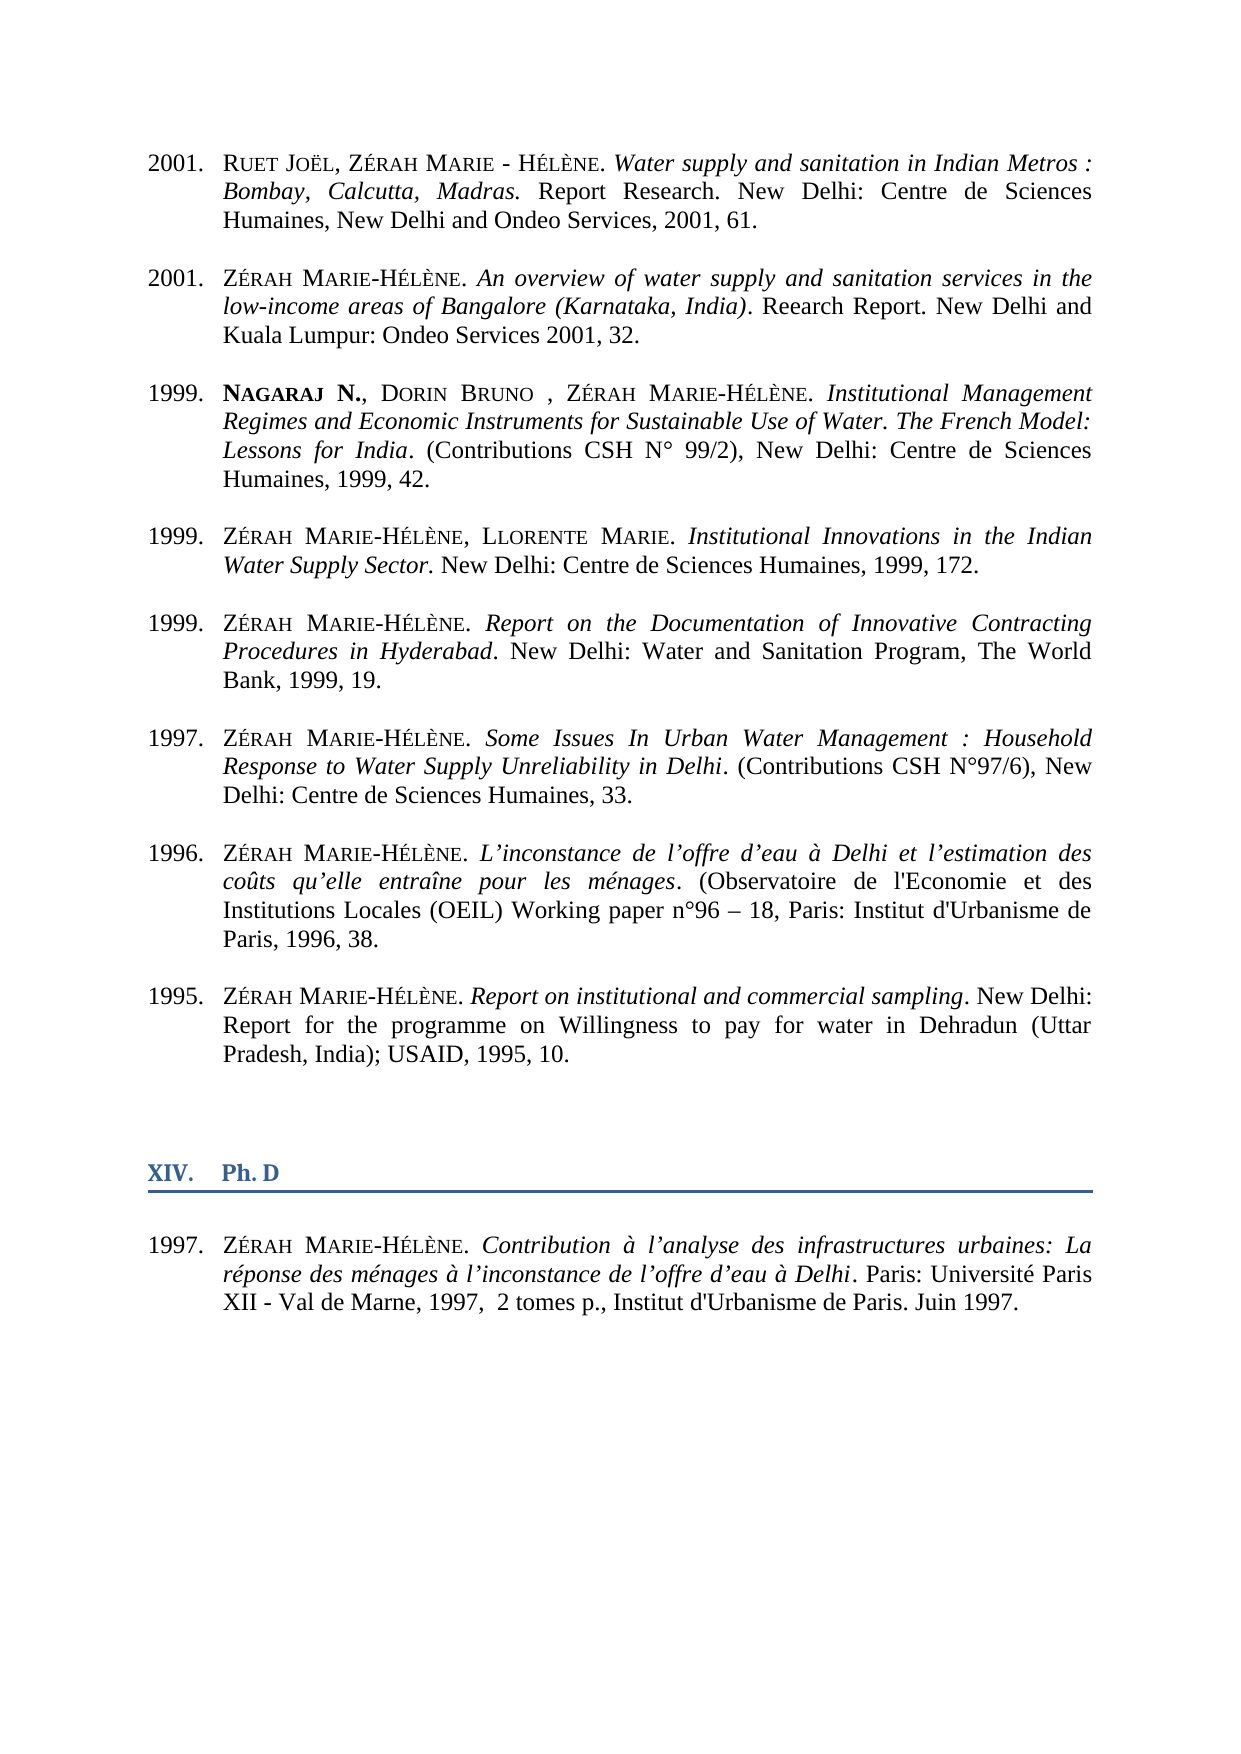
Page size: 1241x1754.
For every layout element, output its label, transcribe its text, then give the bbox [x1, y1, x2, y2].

text 1999. Zérah Marie-Hélène, Llorente Marie. Institutional Innovations in the Indian Water Supply Sector. New Delhi: Centre de Sciences Humaines, 1999, 172. [148, 521, 1093, 579]
text 1999. Zérah Marie-Hélène. Report on the Documentation of Innovative Contracting Procedures in Hyderabad. New Delhi: Water and Sanitation Program, The World Bank, 1999, 19. [148, 608, 1093, 694]
text 1997. Zérah Marie-Hélène. Contribution à l’analyse des infrastructures urbaines: La réponse des ménages à l’inconstance de l’offre d’eau à Delhi. Paris: Université Paris XII - Val de Marne, 1997, 2 tomes p., Institut d'Urbanisme de Paris. Juin 1997. [148, 1230, 1093, 1316]
subtitle Ph. D [148, 1159, 1093, 1190]
text 1996. Zérah Marie-Hélène. L’inconstance de l’offre d’eau à Delhi et l’estimation des coûts qu’elle entraîne pour les ménages. (Observatoire de l'Economie et des Institutions Locales (OEIL) Working paper n°96 – 18, Paris: Institut d'Urbanisme de Paris, 1996, 38. [148, 838, 1093, 953]
text 2001. Zérah Marie-Hélène. An overview of water supply and sanitation services in the low-income areas of Bangalore (Karnataka, India). Reearch Report. New Delhi and Kuala Lumpur: Ondeo Services 2001, 32. [148, 263, 1093, 349]
text 2001. Ruet Joël, Zérah Marie - Hélène. Water supply and sanitation in Indian Metros : Bombay, Calcutta, Madras. Report Research. New Delhi: Centre de Sciences Humaines, New Delhi and Ondeo Services, 2001, 61. [148, 148, 1093, 234]
text 1999. Nagaraj N., Dorin Bruno , Zérah Marie-Hélène. Institutional Management Regimes and Economic Instruments for Sustainable Use of Water. The French Model: Lessons for India. (Contributions CSH N° 99/2), New Delhi: Centre de Sciences Humaines, 1999, 42. [148, 378, 1093, 493]
text 1997. Zérah Marie-Hélène. Some Issues In Urban Water Management : Household Response to Water Supply Unreliability in Delhi. (Contributions CSH N°97/6), New Delhi: Centre de Sciences Humaines, 33. [148, 723, 1093, 809]
text 1995. Zérah Marie-Hélène. Report on institutional and commercial sampling. New Delhi: Report for the programme on Willingness to pay for water in Dehradun (Uttar Pradesh, India); USAID, 1995, 10. [148, 981, 1093, 1068]
